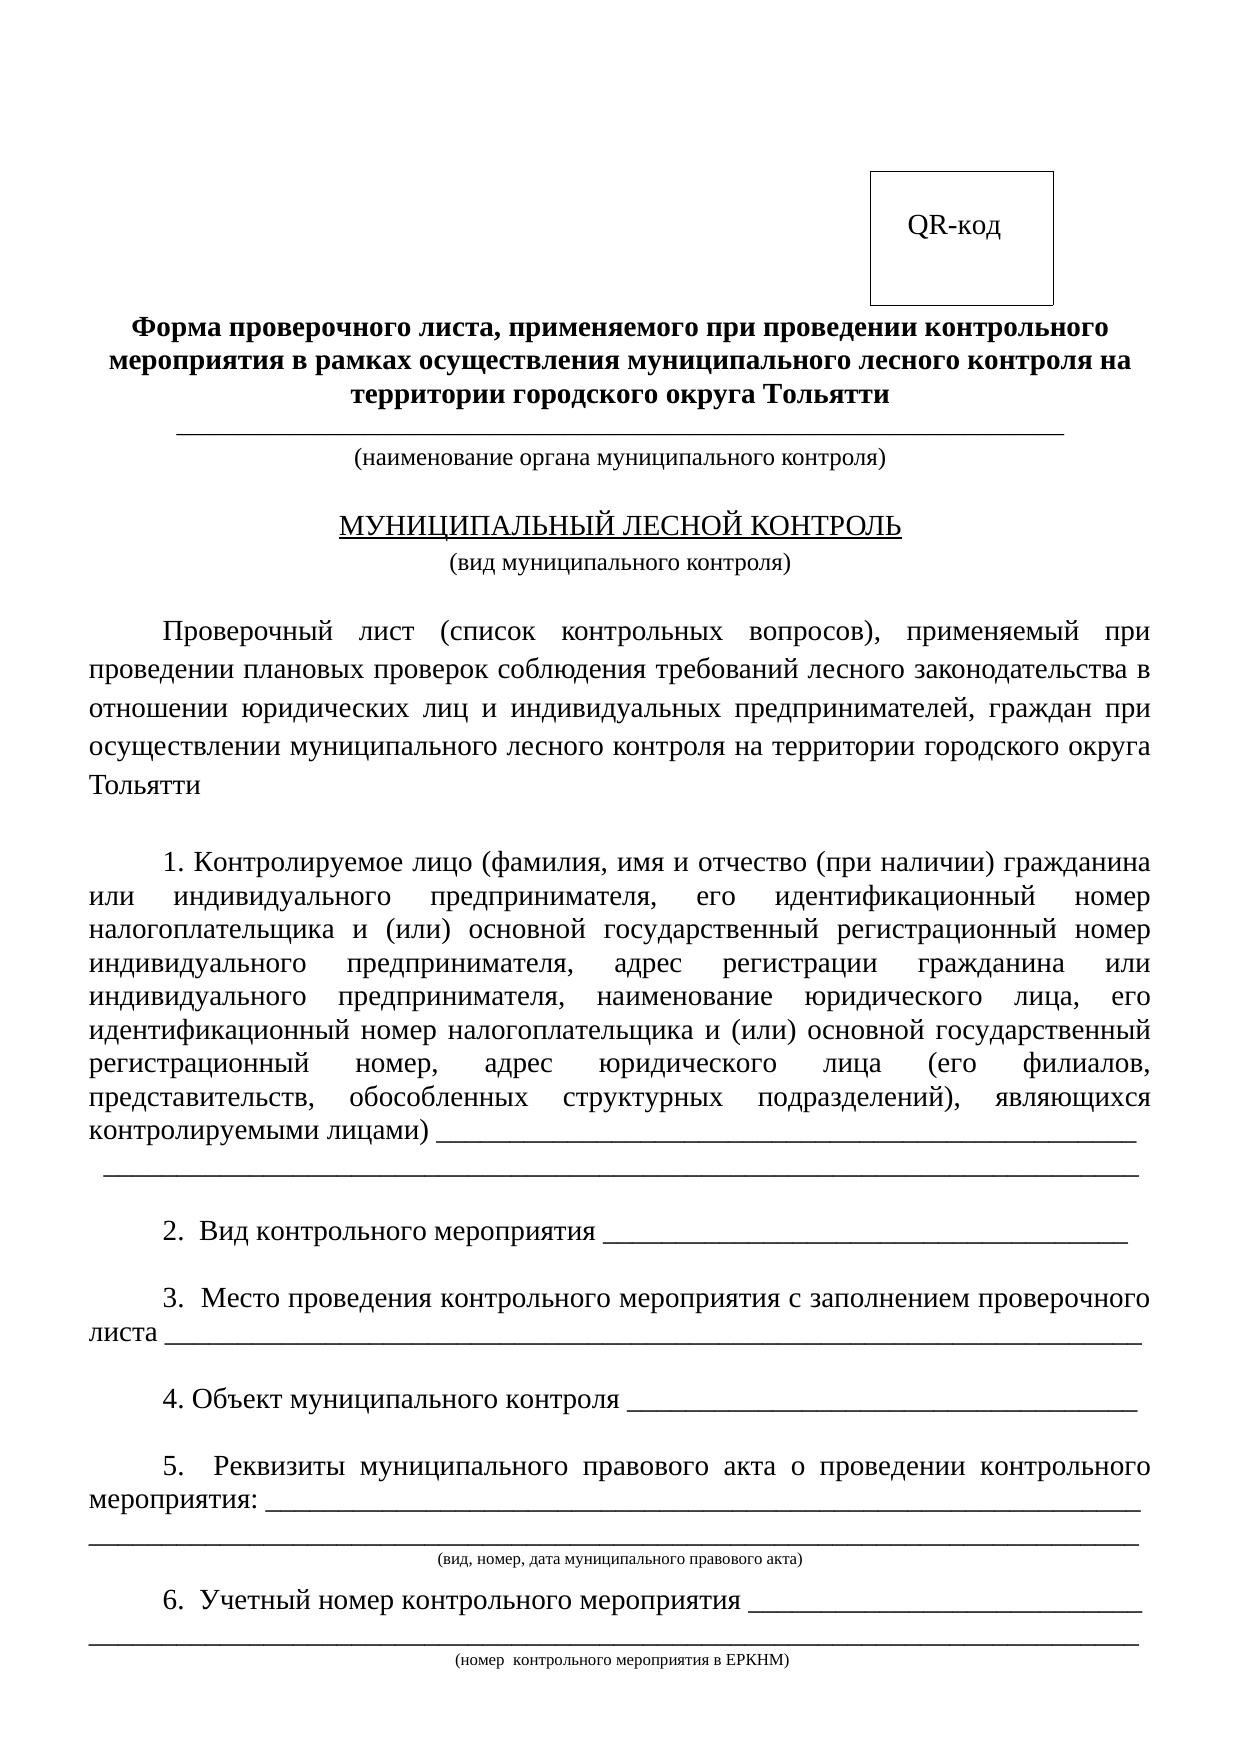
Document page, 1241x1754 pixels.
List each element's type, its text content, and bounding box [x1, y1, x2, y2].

subtitle МУНИЦИПАЛЬНЫЙ ЛЕСНОЙ КОНТРОЛЬ [89, 508, 1152, 542]
subtitle (наименование органа муниципального контроля) [89, 442, 1152, 471]
text Форма проверочного листа, применяемого при проведении контрольного мероприятия в рамках осуществления муниципального лесного контроля на территории городского округа Тольятти [89, 309, 1152, 409]
text ________________________________________________________________________ [89, 1616, 1152, 1649]
text ________________________________________________________________________ [89, 1515, 1152, 1548]
subtitle (вид муниципального контроля) [89, 547, 1152, 576]
text 2. Вид контрольного мероприятия ____________________________________ [89, 1213, 1152, 1247]
text 5. Реквизиты муниципального правового акта о проведении контрольного мероприятия: ____________________________________________________________ [89, 1448, 1152, 1515]
text 3. Место проведения контрольного мероприятия с заполнением проверочного листа ___________________________________________________________________ [89, 1280, 1152, 1347]
text _______________________________________________________________________ [89, 1146, 1152, 1179]
text (вид, номер, дата муниципального правового акта) [89, 1548, 1152, 1582]
text 4. Объект муниципального контроля ___________________________________ [89, 1381, 1152, 1414]
text 1. Контролируемое лицо (фамилия, имя и отчество (при наличии) гражданина или индивидуального предпринимателя, его идентификационный номер налогоплательщика и (или) основной государственный регистрационный номер индивидуального предпринимателя, адрес регистрации гражданина или индивидуального предпринимателя, наименование юридического лица, его идентификационный номер налогоплательщика и (или) основной государственный регистрационный номер, адрес юридического лица (его филиалов, представительств, обособленных структурных подразделений), являющихся контролируемыми лицами) ________________________________________________ [89, 844, 1152, 1146]
text 6. Учетный номер контрольного мероприятия ___________________________ [89, 1582, 1152, 1616]
subtitle _______________________________________________________________________ [89, 409, 1152, 438]
subtitle Проверочный лист (список контрольных вопросов), применяемый при проведении плановых проверок соблюдения требований лесного законодательства в отношении юридических лиц и индивидуальных предпринимателей, граждан при осуществлении муниципального лесного контроля на территории городского округа Тольятти [89, 613, 1152, 801]
text (номер контрольного мероприятия в ЕРКНМ) [89, 1649, 1152, 1683]
